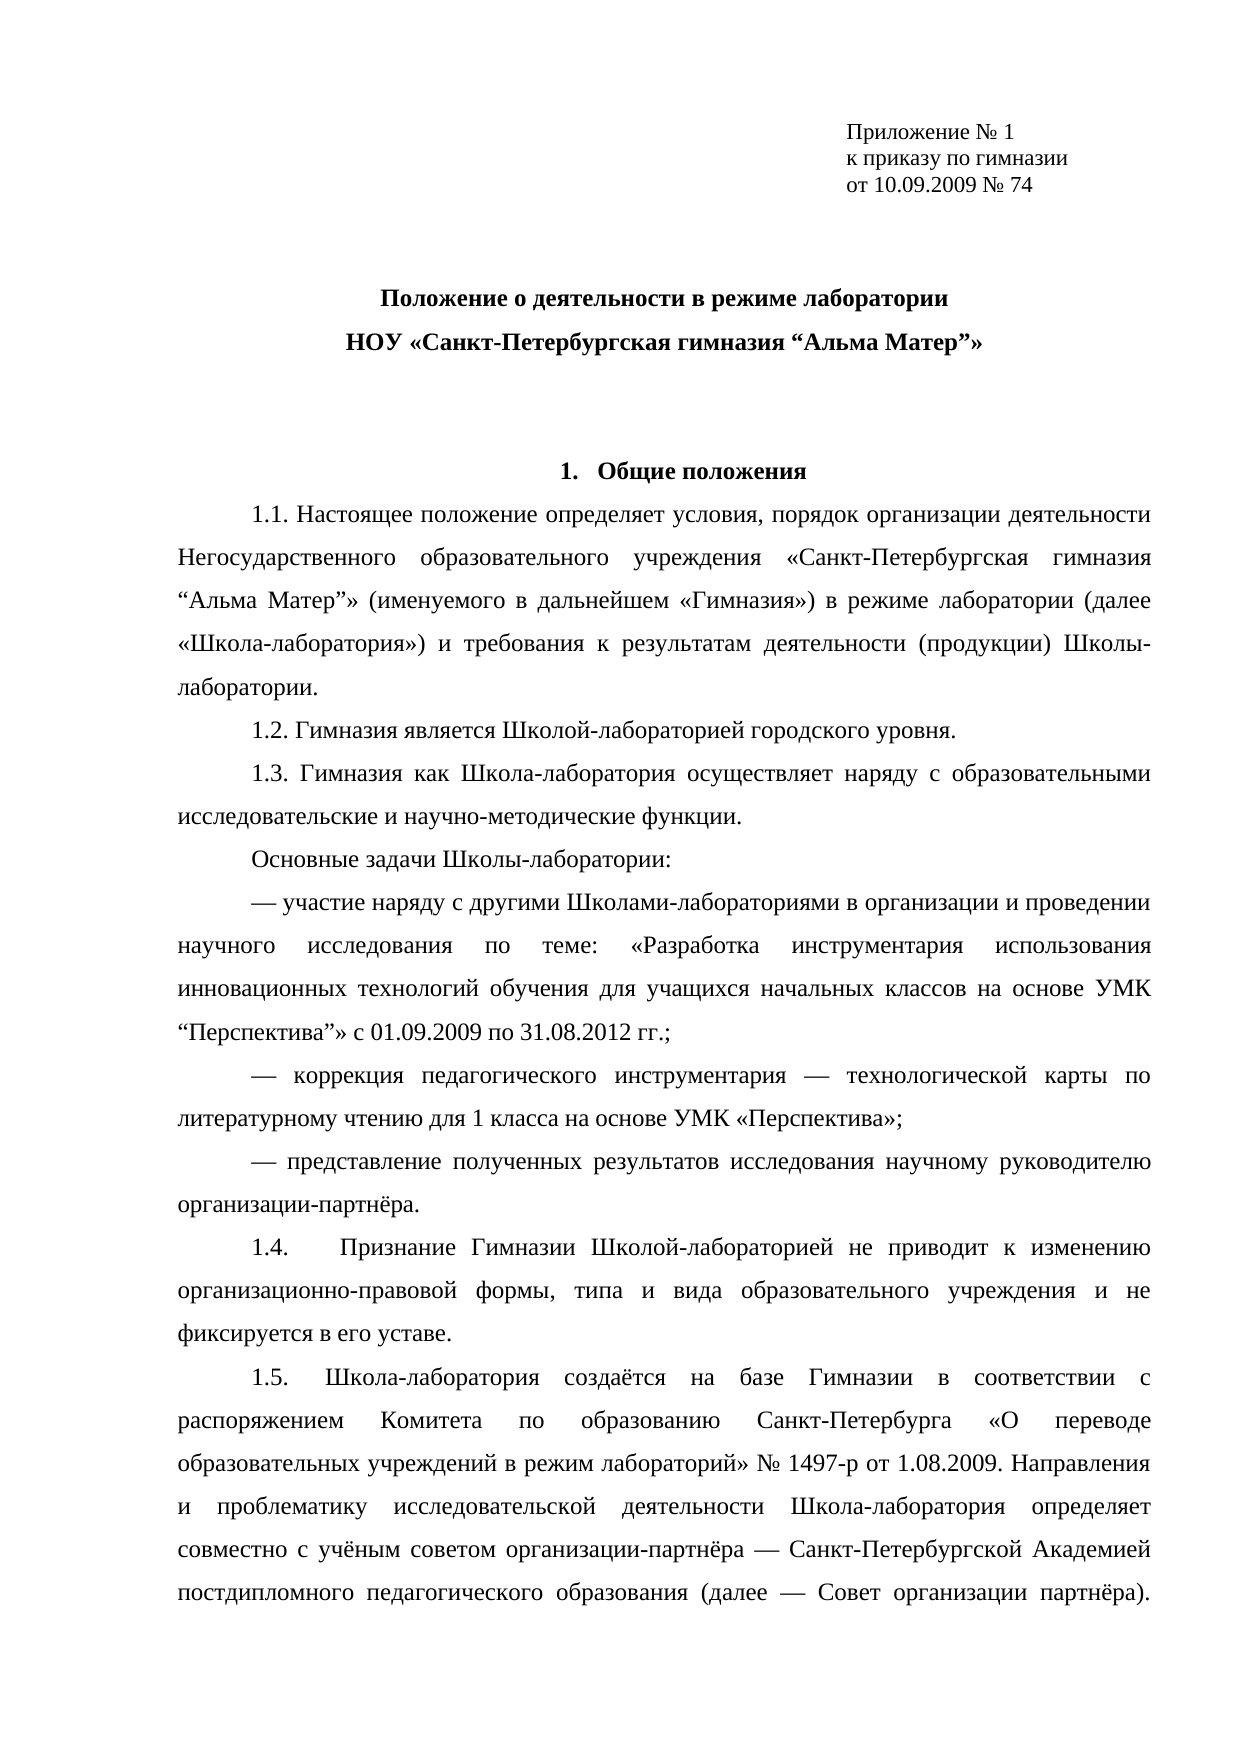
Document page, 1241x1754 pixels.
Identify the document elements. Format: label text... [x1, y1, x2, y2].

text Положение о деятельности в режиме лаборатории [177, 283, 1152, 312]
text от 10.09.2009 № 74 [177, 171, 1152, 197]
text — представление полученных результатов исследования научному руководителю организации-партнёра. [177, 1146, 1152, 1218]
text — коррекция педагогического инструментария — технологической карты по литературному чтению для 1 класса на основе УМК «Перспектива»; [177, 1060, 1152, 1132]
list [177, 1362, 1152, 1606]
text НОУ «Санкт-Петербургская гимназия “Альма Матер”» [177, 327, 1152, 355]
list Общие положения [215, 456, 1152, 485]
list Признание Гимназии Школой-лабораторией не приводит к изменению организационно-правовой формы, типа и вида образовательного учреждения и не фиксируется в его уставе. [177, 1232, 1152, 1347]
text 1.1. Настоящее положение определяет условия, порядок организации деятельности Негосударственного образовательного учреждения «Санкт-Петербургская гимназия “Альма Матер”» (именуемого в дальнейшем «Гимназия») в режиме лаборатории (далее «Школа-лаборатория») и требования к результатам деятельности (продукции) Школы-лаборатории. [177, 499, 1152, 700]
text 1.3. Гимназия как Школа-лаборатория осуществляет наряду с образовательными исследовательские и научно-методические функции. [177, 758, 1152, 830]
text Приложение № 1 [177, 118, 1152, 144]
text 1.2. Гимназия является Школой-лабораторией городского уровня. [177, 715, 1152, 743]
text Основные задачи Школы-лаборатории: [177, 844, 1152, 873]
text к приказу по гимназии [177, 144, 1152, 171]
text — участие наряду с другими Школами-лабораториями в организации и проведении научного исследования по теме: «Разработка инструментария использования инновационных технологий обучения для учащихся начальных классов на основе УМК “Перспектива”» с 01.09.2009 по 31.08.2012 гг.; [177, 887, 1152, 1045]
